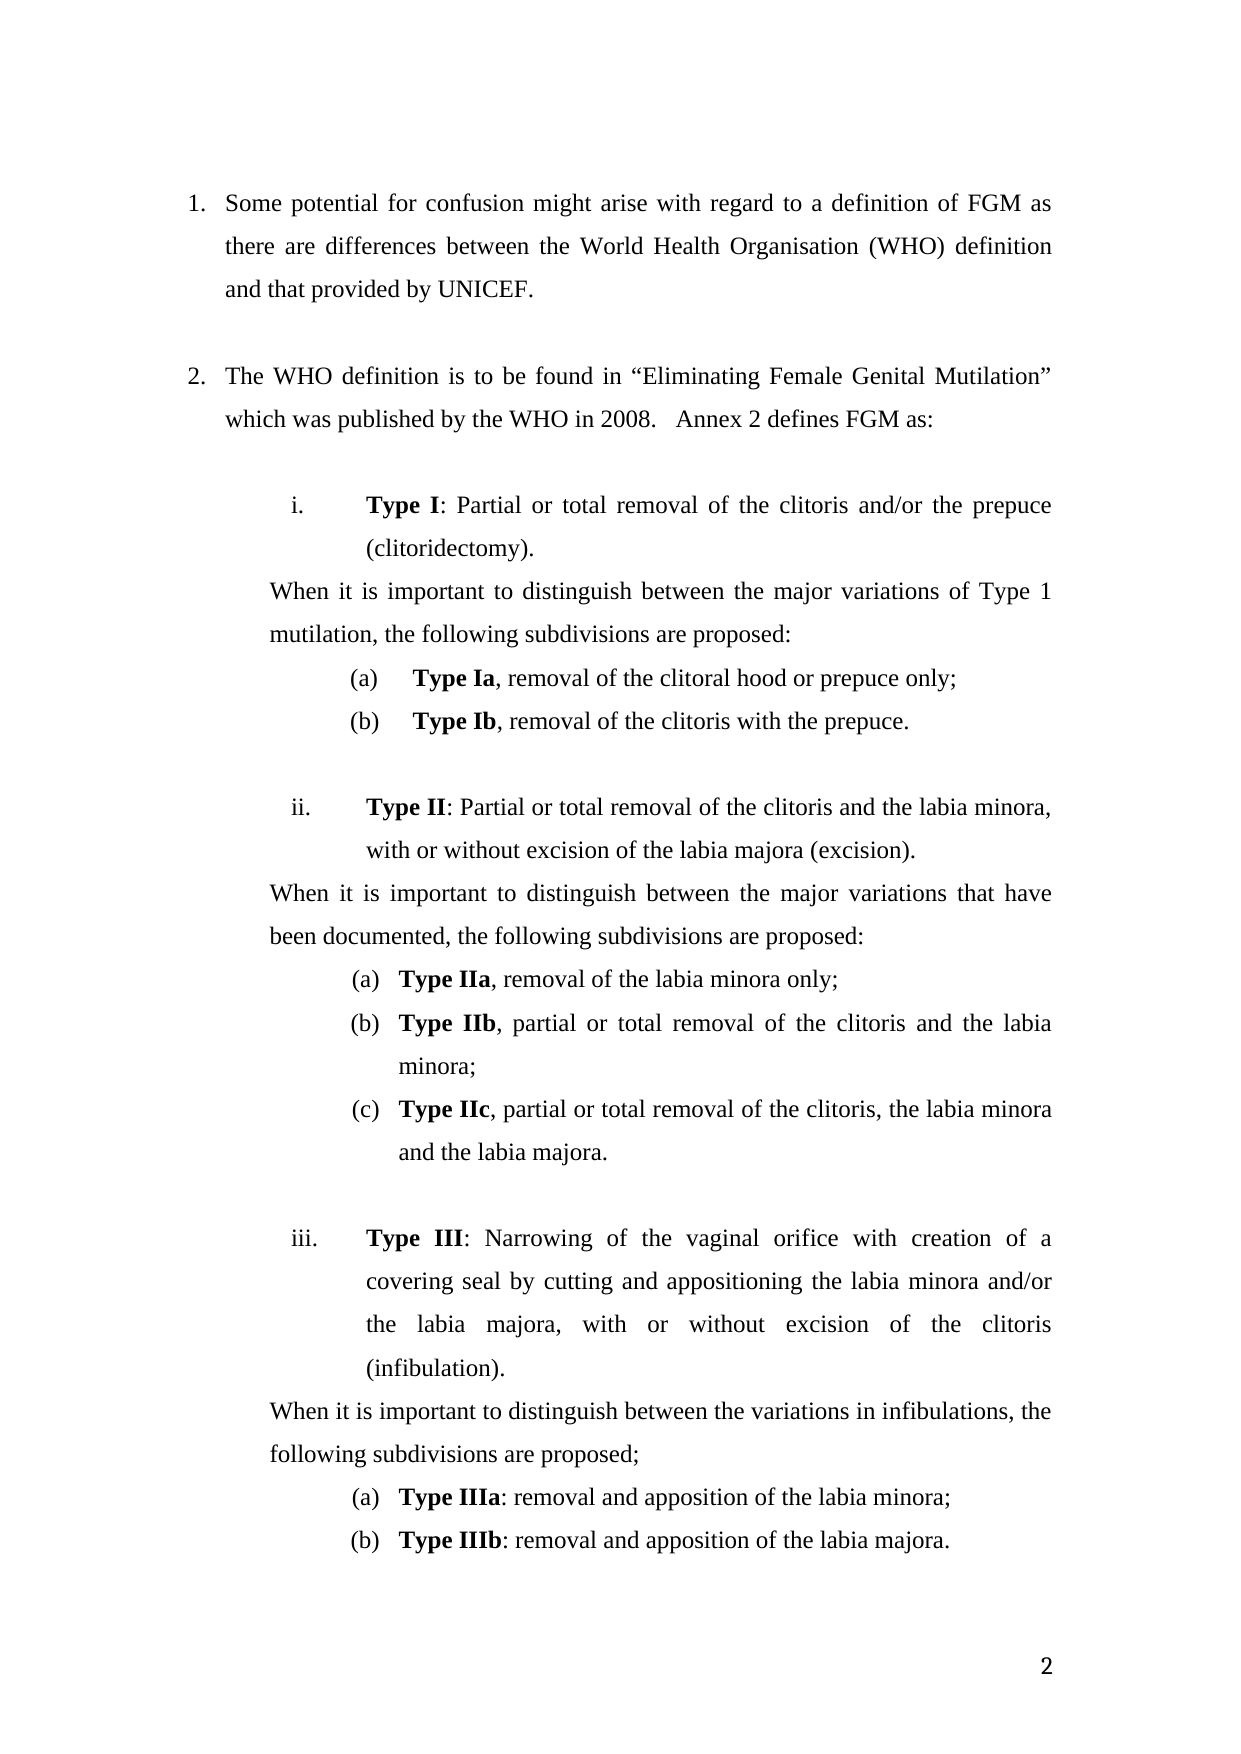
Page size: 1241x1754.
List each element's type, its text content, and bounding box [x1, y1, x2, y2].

list Type IIb, partial or total removal of the clitoris and the labia minora; [379, 1008, 1053, 1079]
list When it is important to distinguish between the major variations that have been documented, the following subdivisions are proposed: [269, 878, 1053, 950]
list The WHO definition is to be found in “Eliminating Female Genital Mutilation” which was published by the WHO in 2008. Annex 2 defines FGM as: [187, 361, 1053, 433]
list Type IIIb: removal and apposition of the labia majora. [379, 1525, 1053, 1554]
list Type Ib, removal of the clitoris with the prepuce. [350, 706, 1053, 734]
list Some potential for confusion might arise with regard to a definition of FGM as there are differences between the World Health Organisation (WHO) definition and that provided by UNICEF. [187, 188, 1053, 303]
list Type III: Narrowing of the vaginal orifice with creation of a covering seal by cutting and appositioning the labia minora and/or the labia majora, with or without excision of the clitoris (infibulation). [291, 1223, 1053, 1381]
list Type IIIa: removal and apposition of the labia minora; [379, 1482, 1053, 1511]
list When it is important to distinguish between the major variations of Type 1 mutilation, the following subdivisions are proposed: [269, 576, 1053, 648]
list Type IIa, removal of the labia minora only; [379, 964, 1053, 993]
list Type IIc, partial or total removal of the clitoris, the labia minora and the labia majora. [379, 1094, 1053, 1166]
list Type II: Partial or total removal of the clitoris and the labia minora, with or without excision of the labia majora (excision). [291, 792, 1053, 864]
list Type I: Partial or total removal of the clitoris and/or the prepuce (clitoridectomy). [291, 490, 1053, 562]
list When it is important to distinguish between the variations in infibulations, the following subdivisions are proposed; [269, 1396, 1053, 1468]
list Type Ia, removal of the clitoral hood or prepuce only; [350, 663, 1053, 691]
